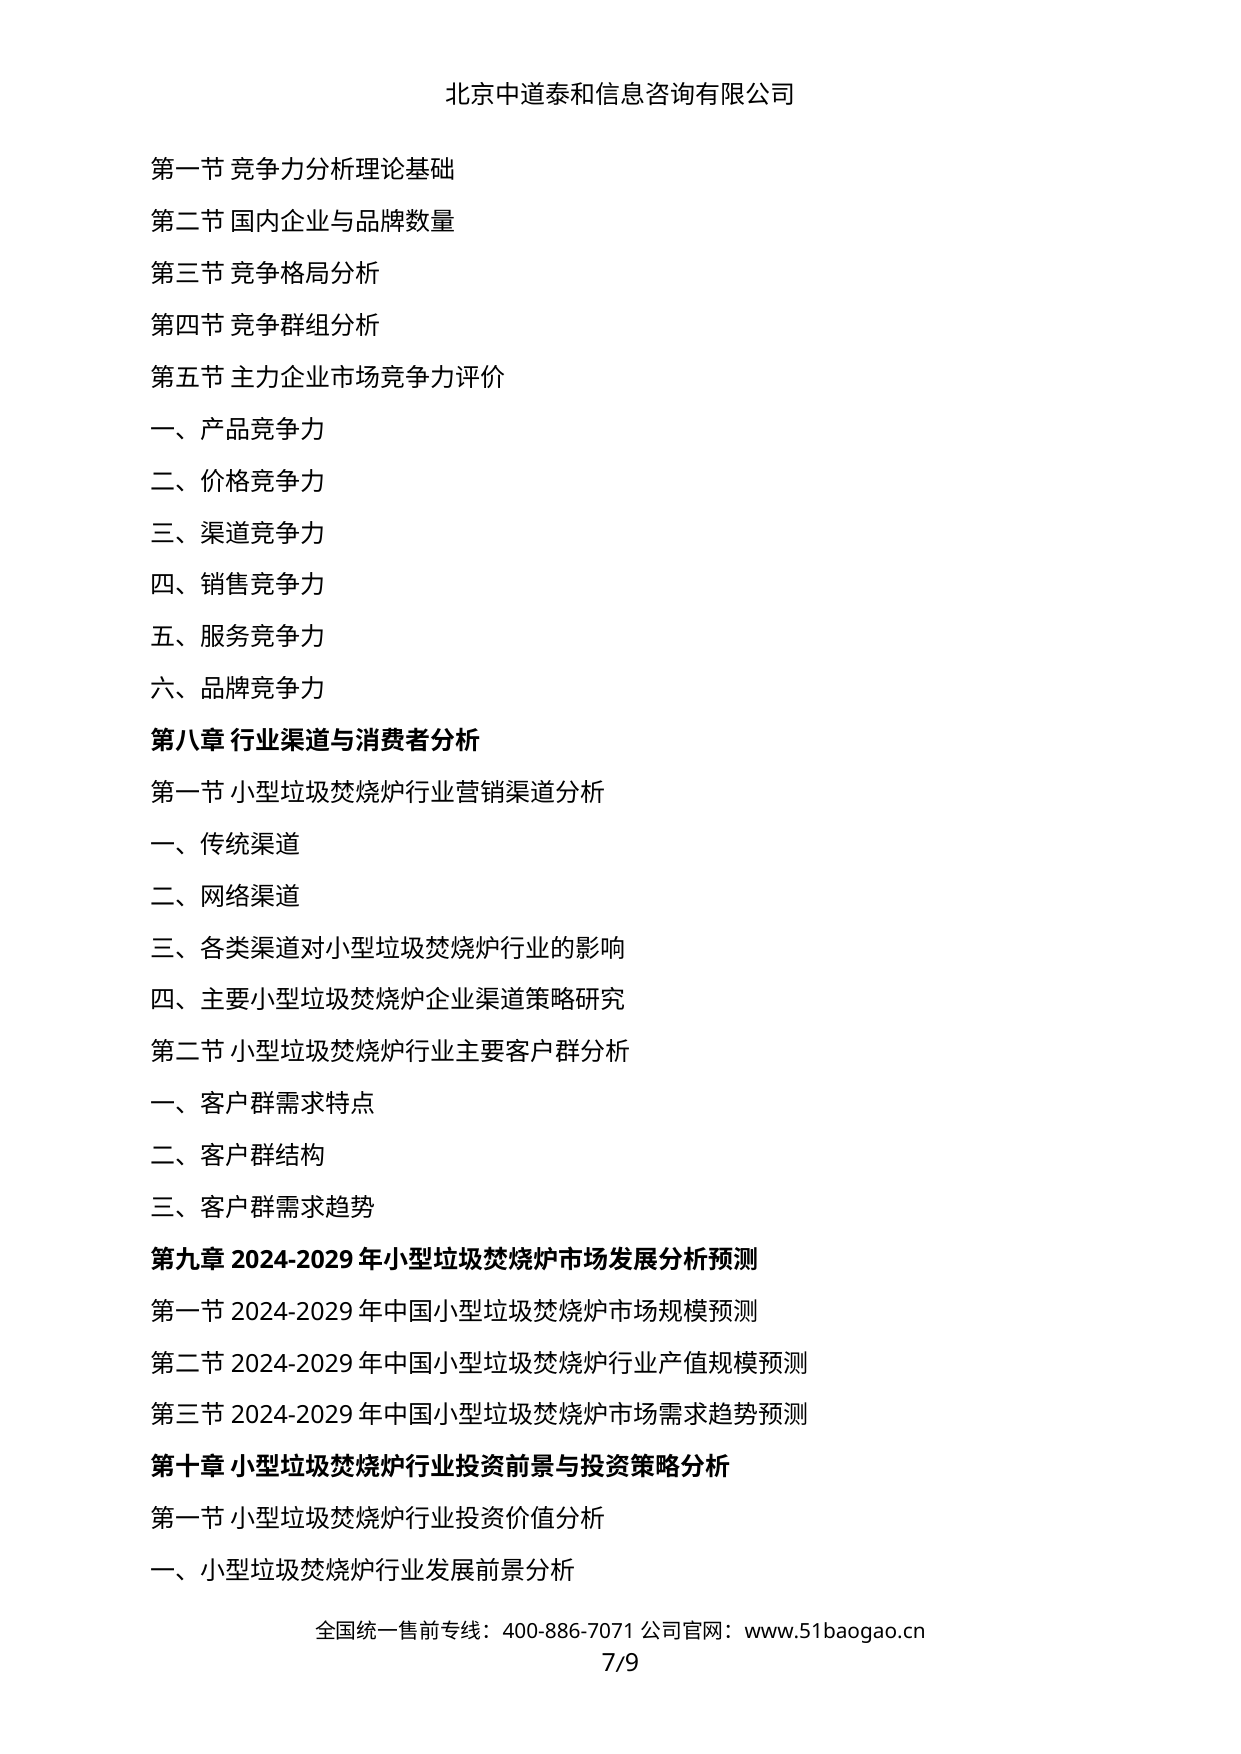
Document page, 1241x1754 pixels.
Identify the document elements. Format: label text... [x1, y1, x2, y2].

text 第一节 2024-2029年中国小型垃圾焚烧炉市场规模预测 [150, 1291, 1090, 1327]
text 三、各类渠道对小型垃圾焚烧炉行业的影响 [150, 928, 1090, 964]
text 五、服务竞争力 [150, 617, 1090, 653]
text 四、主要小型垃圾焚烧炉企业渠道策略研究 [150, 980, 1090, 1016]
text 二、网络渠道 [150, 876, 1090, 912]
text 三、渠道竞争力 [150, 513, 1090, 549]
text 第二节 国内企业与品牌数量 [150, 202, 1090, 238]
text 第十章 小型垃圾焚烧炉行业投资前景与投资策略分析 [150, 1447, 1090, 1483]
text 一、传统渠道 [150, 824, 1090, 861]
text 第四节 竞争群组分析 [150, 306, 1090, 342]
text 第二节 2024-2029年中国小型垃圾焚烧炉行业产值规模预测 [150, 1343, 1090, 1379]
text 第一节 小型垃圾焚烧炉行业营销渠道分析 [150, 772, 1090, 809]
text 二、价格竞争力 [150, 461, 1090, 497]
text 一、小型垃圾焚烧炉行业发展前景分析 [150, 1551, 1090, 1587]
text 二、客户群结构 [150, 1136, 1090, 1172]
text 第三节 2024-2029年中国小型垃圾焚烧炉市场需求趋势预测 [150, 1395, 1090, 1431]
text 第八章 行业渠道与消费者分析 [150, 721, 1090, 757]
text 第九章 2024-2029年小型垃圾焚烧炉市场发展分析预测 [150, 1239, 1090, 1276]
text 第二节 小型垃圾焚烧炉行业主要客户群分析 [150, 1032, 1090, 1068]
text 一、产品竞争力 [150, 409, 1090, 446]
text 一、客户群需求特点 [150, 1084, 1090, 1120]
text 第一节 小型垃圾焚烧炉行业投资价值分析 [150, 1499, 1090, 1535]
text 第三节 竞争格局分析 [150, 254, 1090, 290]
text 第一节 竞争力分析理论基础 [150, 150, 1090, 186]
text 第五节 主力企业市场竞争力评价 [150, 357, 1090, 394]
text 四、销售竞争力 [150, 565, 1090, 601]
text 六、品牌竞争力 [150, 669, 1090, 705]
text 三、客户群需求趋势 [150, 1187, 1090, 1224]
